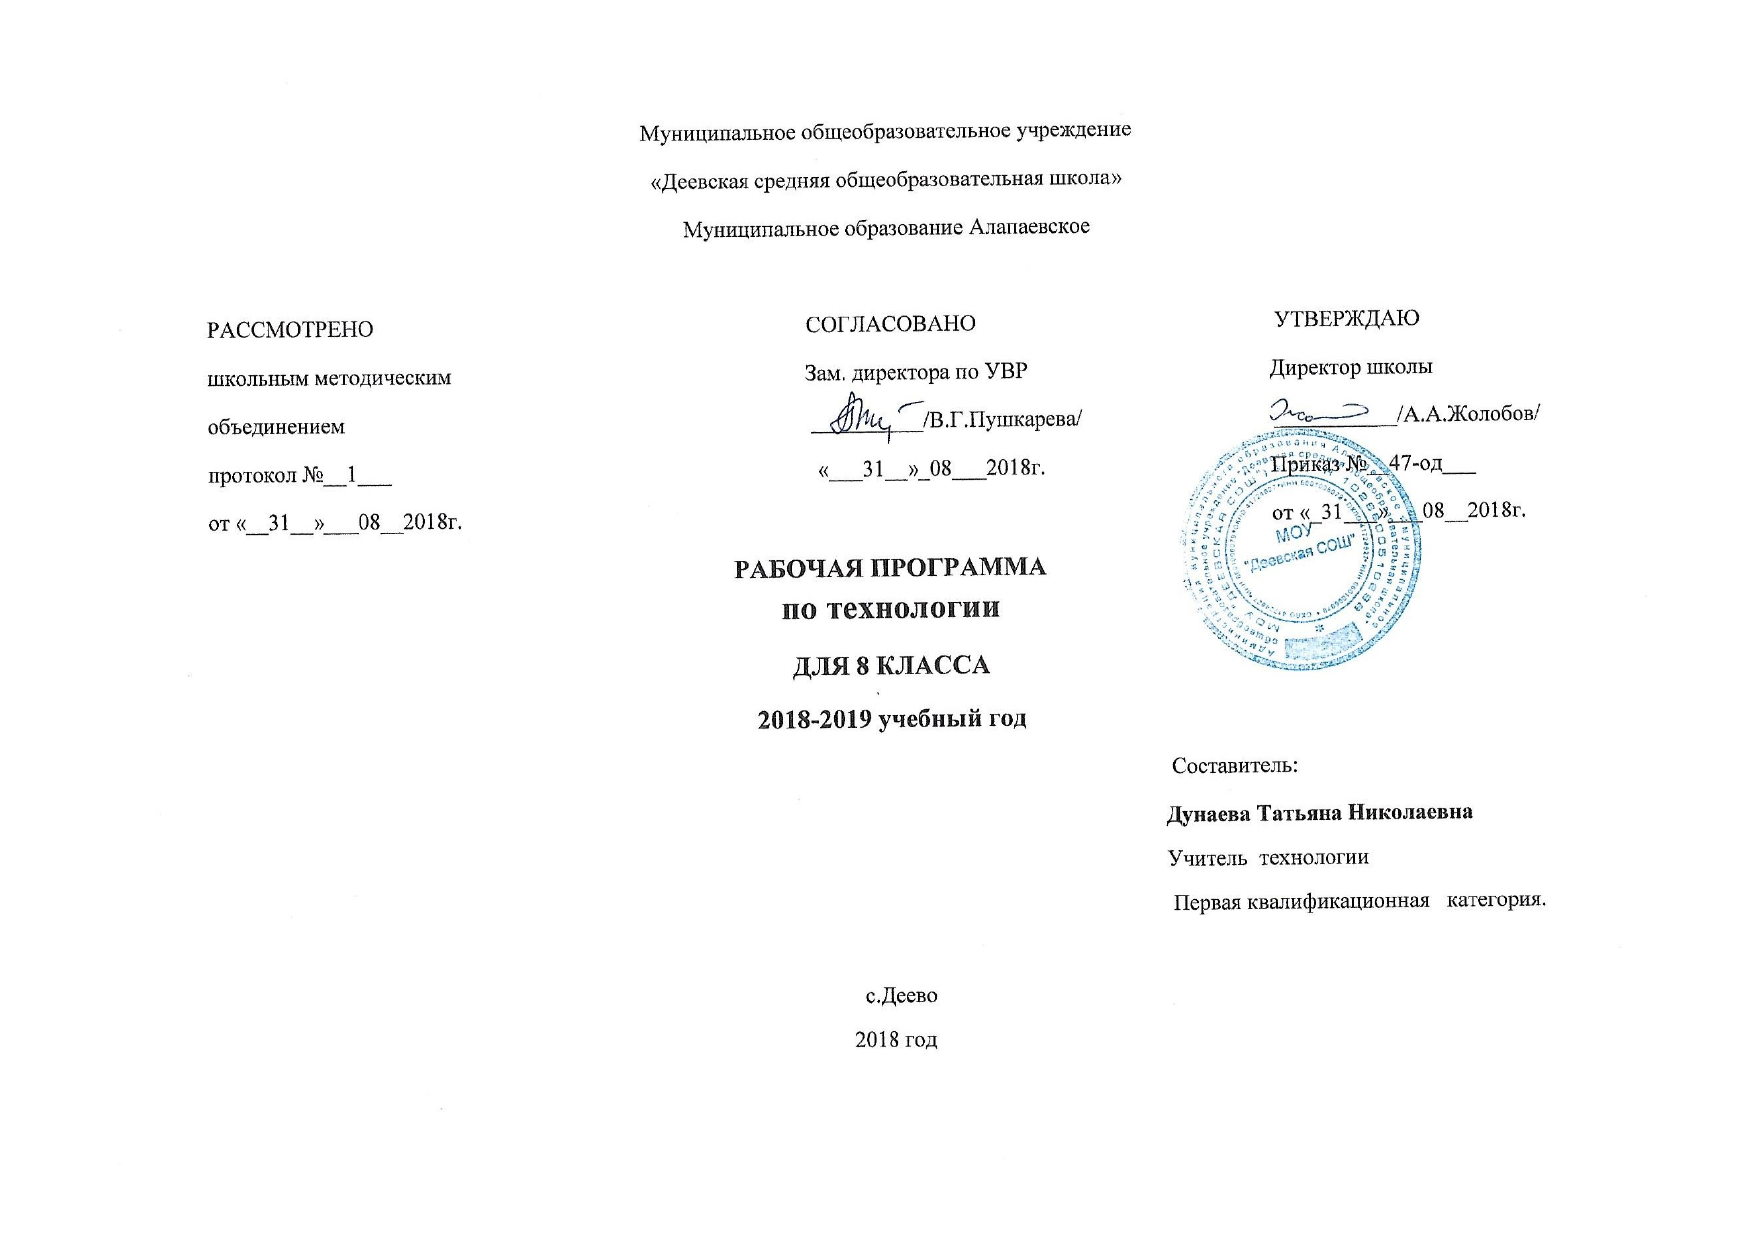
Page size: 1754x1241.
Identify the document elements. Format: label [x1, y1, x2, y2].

picture [118, 75, 1666, 1166]
